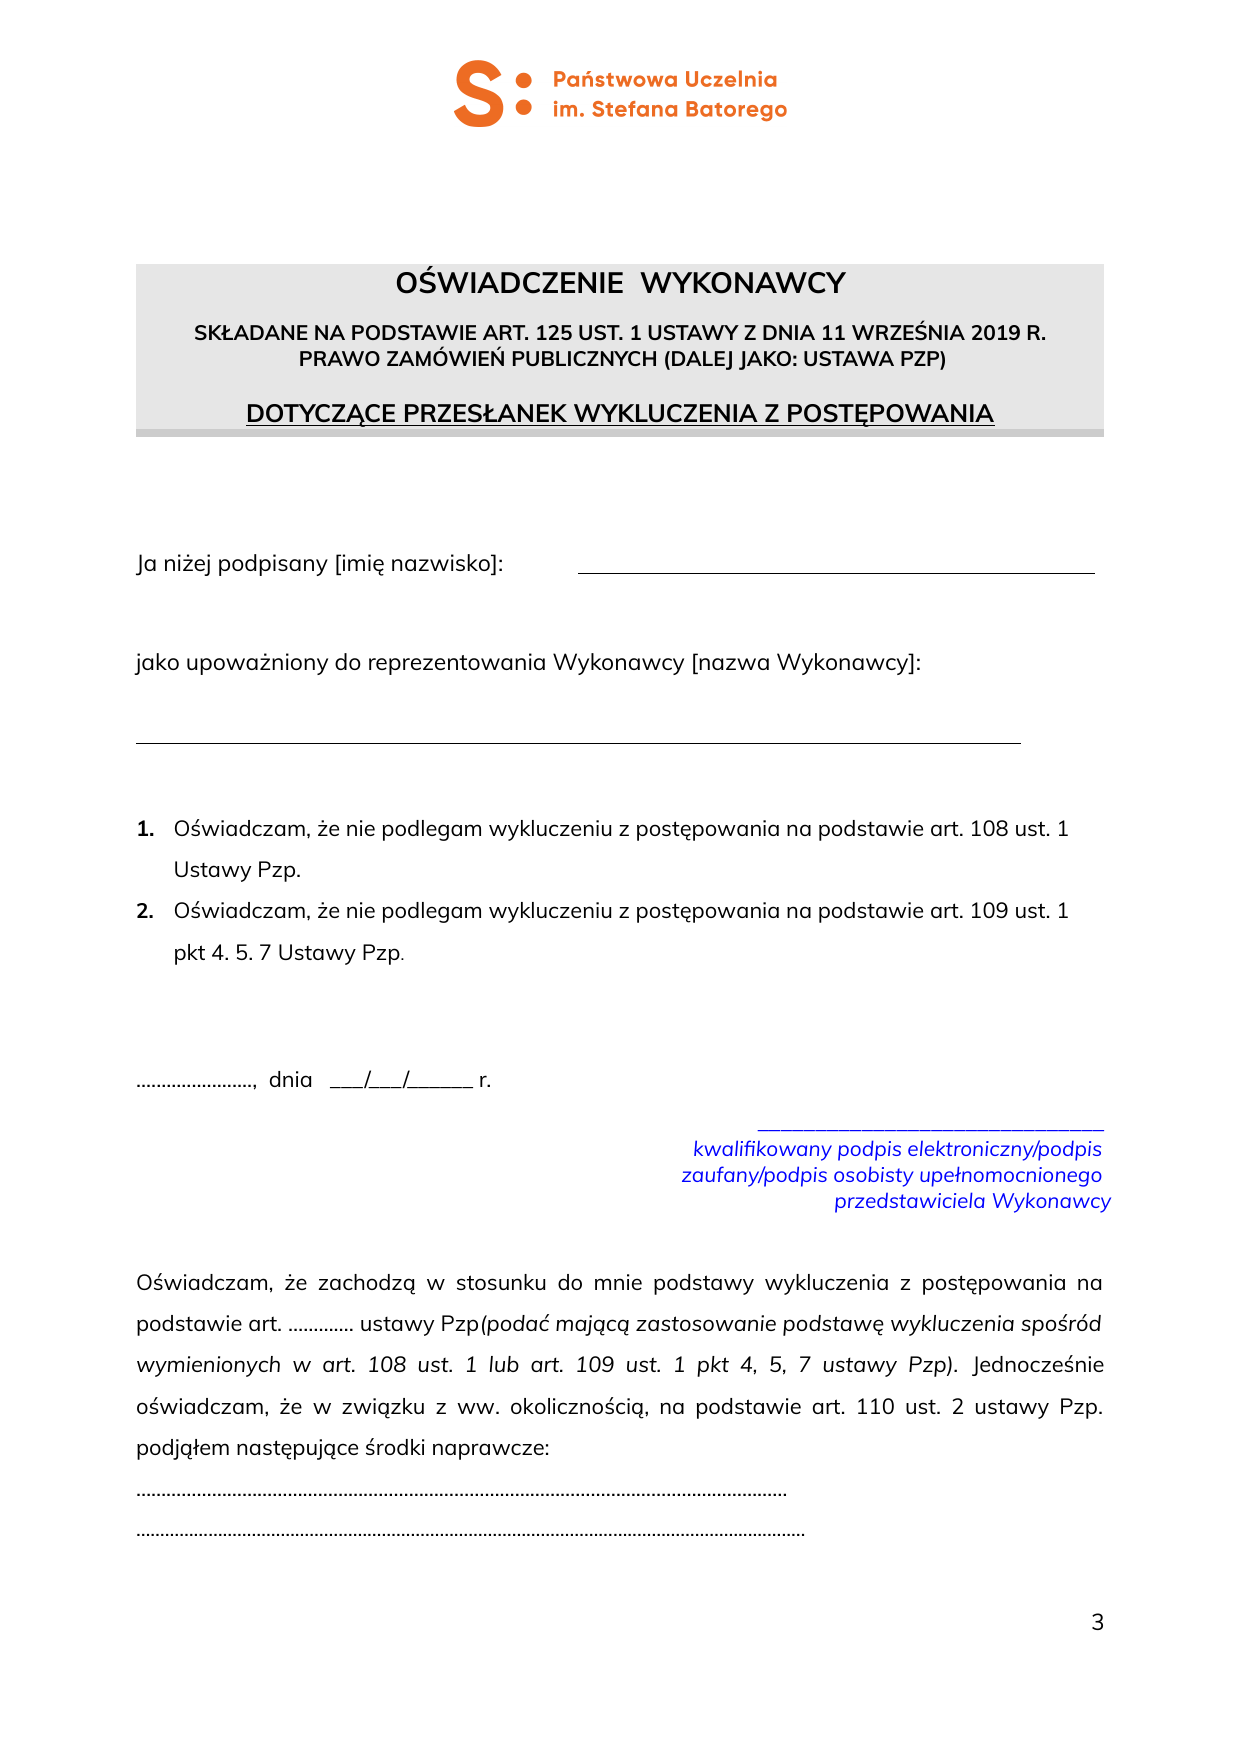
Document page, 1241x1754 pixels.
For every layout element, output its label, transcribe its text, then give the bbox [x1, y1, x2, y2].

list jako upoważniony do reprezentowania Wykonawcy [nazwa Wykonawcy]: [136, 648, 1104, 676]
text ………………………………………………………………………………………………………………… [136, 1475, 1104, 1502]
list zaufany/podpis osobisty upełnomocnionego [136, 1162, 1104, 1188]
list Oświadczam, że nie podlegam wykluczeniu z postępowania na podstawie art. 108 ust. 1 Ustawy Pzp. [136, 814, 1104, 883]
picture [453, 60, 787, 127]
text ......................., dnia ___/___/______ r. [136, 1066, 1075, 1093]
text oświadczenie wykonawcy [136, 264, 1104, 301]
text …………………………………………………………………………………………..…………………...........… [136, 1516, 1104, 1542]
text przedstawiciela Wykonawcy [136, 1188, 1113, 1214]
list ______________________________ [136, 1107, 1104, 1136]
text Oświadczam, że zachodzą w stosunku do mnie podstawy wykluczenia z postępowania na podstawie art. …………. ustawy Pzp(podać mającą zastosowanie podstawę wykluczenia spośród wymienionych w art. 108 ust. 1 lub art. 109 ust. 1 pkt 4, 5, 7 ustawy Pzp). Jednocześnie oświadczam, że w związku z ww. okolicznością, na podstawie art. 110 ust. 2 ustawy Pzp. podjąłem następujące środki naprawcze: [136, 1268, 1104, 1461]
list kwalifikowany podpis elektroniczny/podpis [136, 1136, 1104, 1162]
list Oświadczam, że nie podlegam wykluczeniu z postępowania na podstawie art. 109 ust. 1 pkt 4. 5. 7 Ustawy Pzp. [136, 897, 1104, 966]
text Prawo zamówień publicznych (dalej jako: ustawa Pzp) [136, 345, 1104, 372]
text DOTYCZĄCE PRZESŁANEK WYKLUCZENIA Z POSTĘPOWANIA [136, 398, 1104, 429]
text składane na podstawie art. 125 ust. 1 ustawy z dnia 11 września 2019 r. [136, 319, 1104, 345]
list Ja niżej podpisany [imię nazwisko]: [136, 548, 1104, 577]
